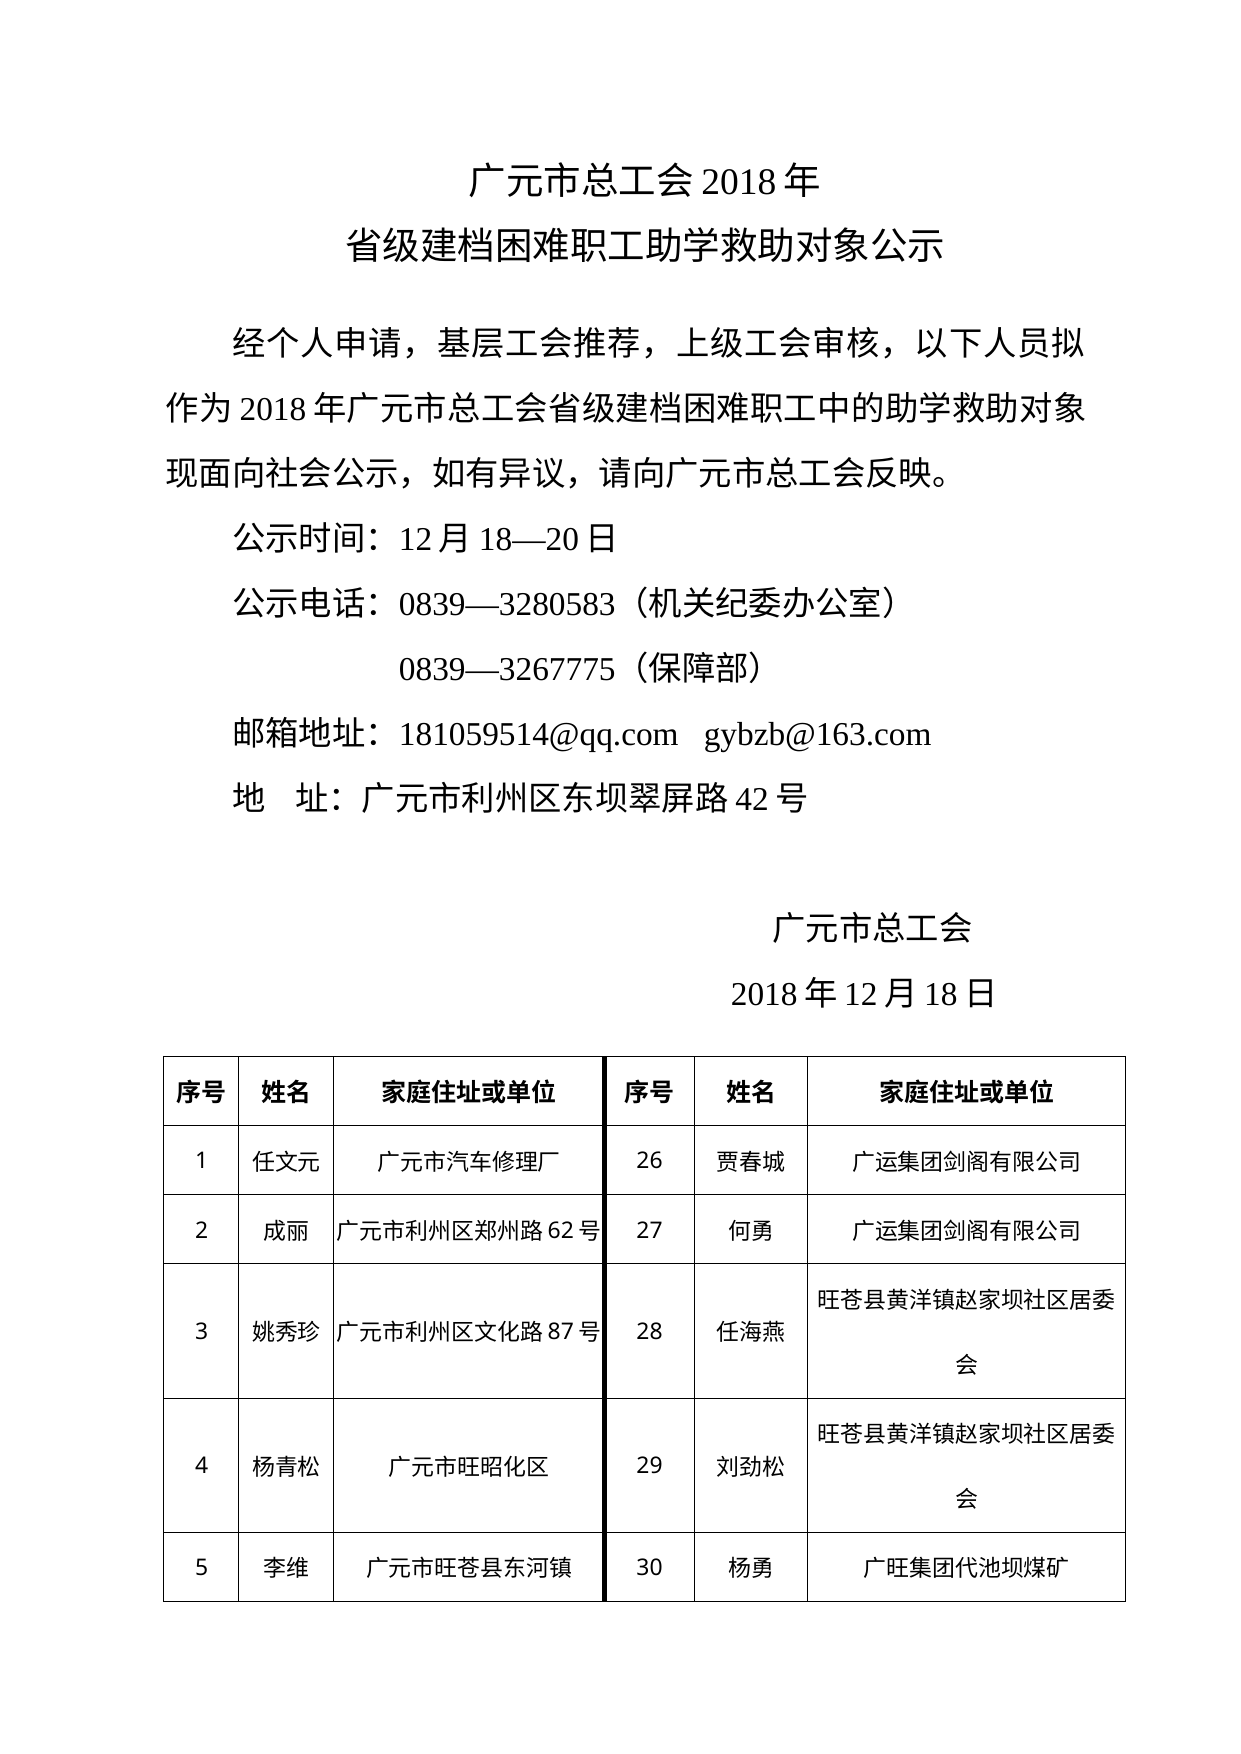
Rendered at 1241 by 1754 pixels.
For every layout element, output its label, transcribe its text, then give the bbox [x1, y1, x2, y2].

table_cell 何勇 [695, 1195, 807, 1263]
table_cell 29 [607, 1399, 694, 1532]
table_header 姓名 [695, 1057, 807, 1125]
table_cell 广元市汽车修理厂 [334, 1126, 602, 1194]
table_header 家庭住址或单位 [808, 1057, 1125, 1125]
text 公示电话：0839—3280583（机关纪委办公室） [165, 568, 1087, 633]
table_cell 1 [164, 1126, 238, 1194]
table_cell 旺苍县黄洋镇赵家坝社区居委会 [808, 1399, 1125, 1532]
text 邮箱地址：181059514@qq.com gybzb@163.com [165, 698, 1087, 763]
table_cell 李维 [239, 1533, 333, 1601]
table_cell 28 [607, 1264, 694, 1397]
table_cell 任海燕 [695, 1264, 807, 1397]
table_cell 4 [164, 1399, 238, 1532]
table_cell 任文元 [239, 1126, 333, 1194]
text 省级建档困难职工助学救助对象公示 [165, 211, 1087, 276]
text 经个人申请，基层工会推荐，上级工会审核，以下人员拟作为2018年广元市总工会省级建档困难职工中的助学救助对象，现面向社会公示，如有异议，请向广元市总工会反映。 [165, 308, 1087, 503]
table_cell 广元市利州区文化路87号 [334, 1264, 602, 1397]
table_cell 广元市利州区郑州路62号 [334, 1195, 602, 1263]
table_cell 杨勇 [695, 1533, 807, 1601]
table_header 家庭住址或单位 [334, 1057, 602, 1125]
table_cell 26 [607, 1126, 694, 1194]
table_header 序号 [607, 1057, 694, 1125]
table_cell 刘劲松 [695, 1399, 807, 1532]
table_cell 广运集团剑阁有限公司 [808, 1126, 1125, 1194]
table_cell 贾春城 [695, 1126, 807, 1194]
table_cell 3 [164, 1264, 238, 1397]
table_cell 30 [607, 1533, 694, 1601]
text 广元市总工会 2018年12月18日 [731, 893, 1087, 1023]
text 地 址：广元市利州区东坝翠屏路42号 [165, 763, 1087, 828]
table_cell 广旺集团代池坝煤矿 [808, 1533, 1125, 1601]
table_cell 广元市旺昭化区 [334, 1399, 602, 1532]
table_header 序号 [164, 1057, 238, 1125]
table_cell 成丽 [239, 1195, 333, 1263]
table_cell 5 [164, 1533, 238, 1601]
table_cell 杨青松 [239, 1399, 333, 1532]
text 0839—3267775（保障部） [165, 633, 1087, 698]
table_cell 广元市旺苍县东河镇 [334, 1533, 602, 1601]
table_cell 广运集团剑阁有限公司 [808, 1195, 1125, 1263]
table_cell 2 [164, 1195, 238, 1263]
text 公示时间：12月18—20日 [165, 503, 1087, 568]
table_cell 姚秀珍 [239, 1264, 333, 1397]
table_cell 27 [607, 1195, 694, 1263]
table_cell 旺苍县黄洋镇赵家坝社区居委会 [808, 1264, 1125, 1397]
table_header 姓名 [239, 1057, 333, 1125]
text 广元市总工会2018年 [165, 146, 1087, 211]
